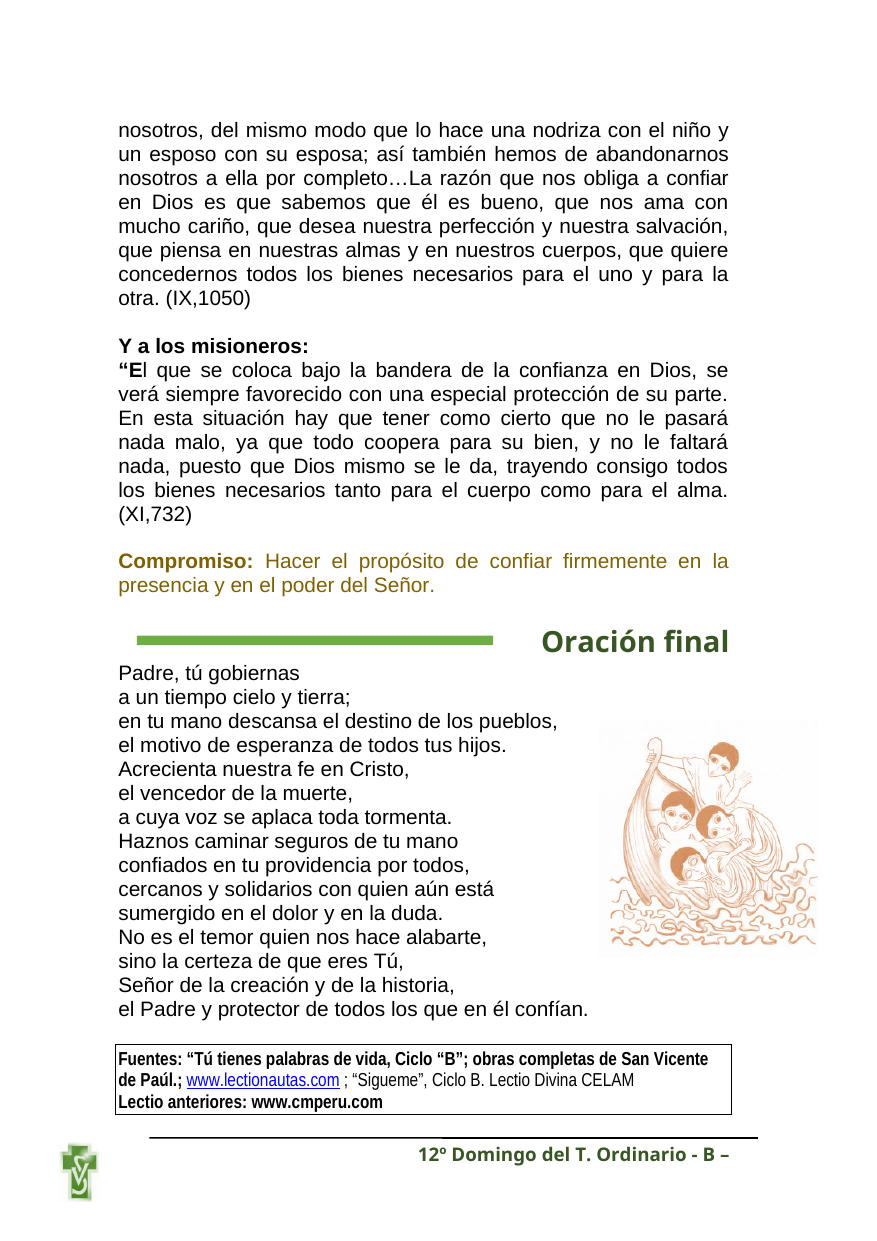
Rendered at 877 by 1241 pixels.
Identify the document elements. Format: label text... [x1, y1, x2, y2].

text No es el temor quien nos hace alabarte, [118, 924, 598, 948]
text Compromiso: Hacer el propósito de confiar firmemente en la presencia y en el poder del Señor. [118, 549, 729, 597]
text confiados en tu providencia por todos, [118, 853, 598, 877]
text Acrecienta nuestra fe en Cristo, [118, 757, 598, 781]
text Lectio anteriores: www.cmperu.com [116, 1087, 731, 1114]
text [118, 118, 729, 310]
text sumergido en el dolor y en la duda. [118, 901, 598, 924]
text Fuentes: “Tú tienes palabras de vida, Ciclo “B”; obras completas de San Vicente de Paúl.; www.lectionautas.com ; “Sigueme”, Ciclo B. Lectio Divina CELAM [116, 1045, 731, 1087]
text a un tiempo cielo y tierra; [118, 685, 670, 709]
text Y a los misioneros: [118, 334, 729, 358]
text el Padre y protector de todos los que en él confían. [118, 996, 670, 1020]
text “El que se coloca bajo la bandera de la confianza en Dios, se verá siempre favorecido con una especial protección de su parte. En esta situación hay que tener como cierto que no le pasará nada malo, ya que todo coopera para su bien, y no le faltará nada, puesto que Dios mismo se le da, trayendo consigo todos los bienes necesarios tanto para el cuerpo como para el alma. (XI,732) [118, 358, 729, 525]
text el motivo de esperanza de todos tus hijos. [118, 733, 598, 757]
text el vencedor de la muerte, [118, 781, 598, 805]
text Oración final [118, 621, 729, 661]
text sino la certeza de que eres Tú, [118, 948, 670, 972]
text a cuya voz se aplaca toda tormenta. [118, 805, 598, 829]
text en tu mano descansa el destino de los pueblos, [118, 709, 670, 733]
text Padre, tú gobiernas [118, 661, 670, 685]
text cercanos y solidarios con quien aún está [118, 877, 598, 901]
text Haznos caminar seguros de tu mano [118, 829, 598, 853]
text Señor de la creación y de la historia, [118, 972, 670, 996]
